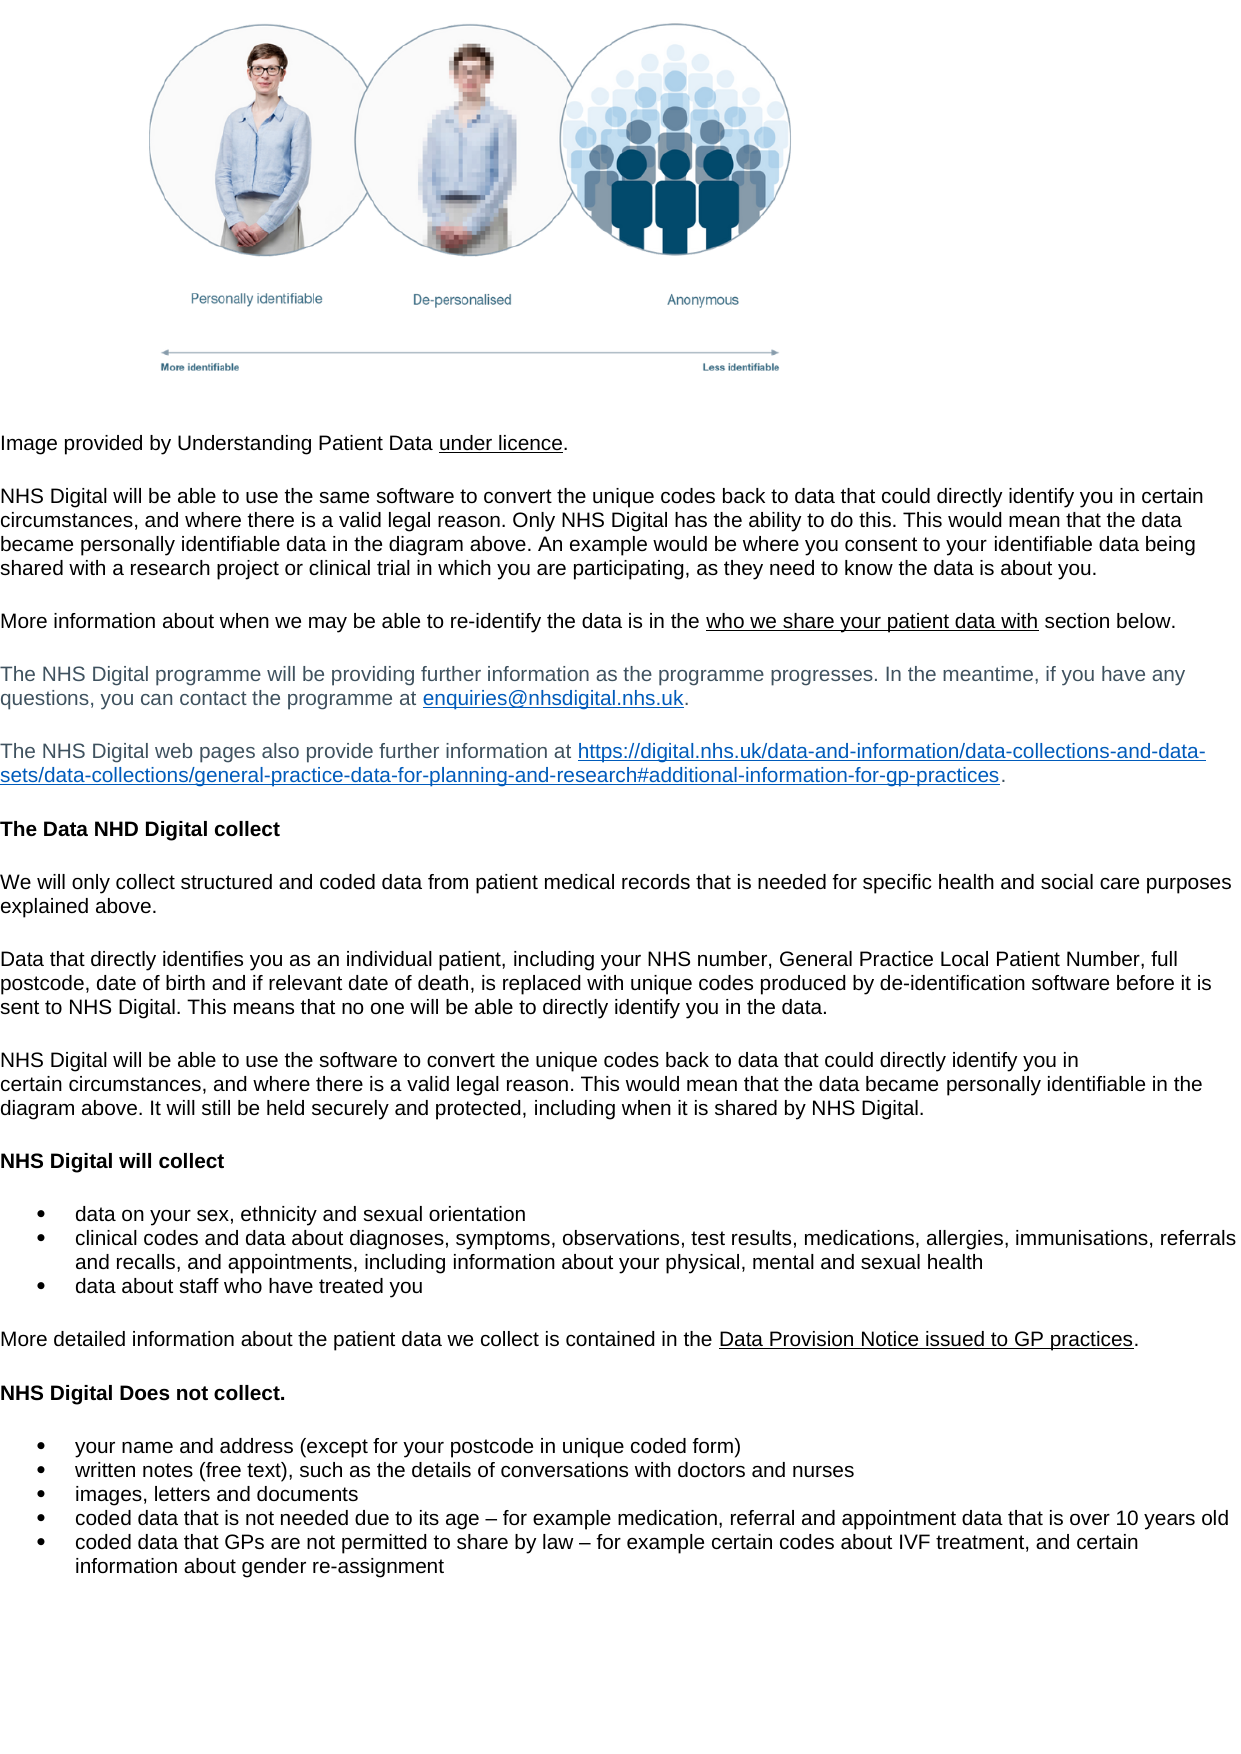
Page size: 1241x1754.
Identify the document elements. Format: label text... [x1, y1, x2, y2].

list coded data that GPs are not permitted to share by law – for example certain codes about IVF treatment, and certain information about gender re-assignment [37, 1530, 1240, 1578]
text More detailed information about the patient data we collect is contained in the Data Provision Notice issued to GP practices. [0, 1327, 1240, 1351]
text We will only collect structured and coded data from patient medical records that is needed for specific health and social care purposes explained above. [0, 869, 1240, 917]
text NHS Digital will be able to use the software to convert the unique codes back to data that could directly identify you in certain circumstances, and where there is a valid legal reason. This would mean that the data became personally identifiable in the diagram above. It will still be held securely and protected, including when it is shared by NHS Digital. [0, 1048, 1240, 1119]
text The NHS Digital programme will be providing further information as the programme progresses. In the meantime, if you have any questions, you can contact the programme at enquiries@nhsdigital.nhs.uk. [0, 662, 1240, 710]
list data about staff who have treated you [37, 1274, 1240, 1298]
text Image provided by Understanding Patient Data under licence. [0, 431, 1240, 455]
text Data that directly identifies you as an individual patient, including your NHS number, General Practice Local Patient Number, full postcode, date of birth and if relevant date of death, is replaced with unique codes produced by de-identification software before it is sent to NHS Digital. This means that no one will be able to directly identify you in the data. [0, 947, 1240, 1018]
list clinical codes and data about diagnoses, symptoms, observations, test results, medications, allergies, immunisations, referrals and recalls, and appointments, including information about your physical, mental and sexual health [37, 1226, 1240, 1274]
list data on your sex, ethnicity and sexual orientation [37, 1202, 1240, 1226]
text NHS Digital Does not collect. [0, 1380, 1240, 1404]
text NHS Digital will collect [0, 1149, 1240, 1173]
list your name and address (except for your postcode in unique coded form) [37, 1433, 1240, 1457]
list images, letters and documents [37, 1482, 1240, 1506]
list written notes (free text), such as the details of conversations with doctors and nurses [37, 1457, 1240, 1482]
picture [0, 0, 940, 402]
text The Data NHD Digital collect [0, 816, 1240, 840]
text The NHS Digital web pages also provide further information at https://digital.nhs.uk/data-and-information/data-collections-and-data-sets/data-collections/general-practice-data-for-planning-and-research#additional-information-for-gp-practices. [0, 739, 1240, 787]
list coded data that is not needed due to its age – for example medication, referral and appointment data that is over 10 years old [37, 1506, 1240, 1530]
text NHS Digital will be able to use the same software to convert the unique codes back to data that could directly identify you in certain circumstances, and where there is a valid legal reason. Only NHS Digital has the ability to do this. This would mean that the data became personally identifiable data in the diagram above. An example would be where you consent to your identifiable data being shared with a research project or clinical trial in which you are participating, as they need to know the data is about you. [0, 484, 1240, 580]
text More information about when we may be able to re-identify the data is in the who we share your patient data with section below. [0, 609, 1240, 633]
